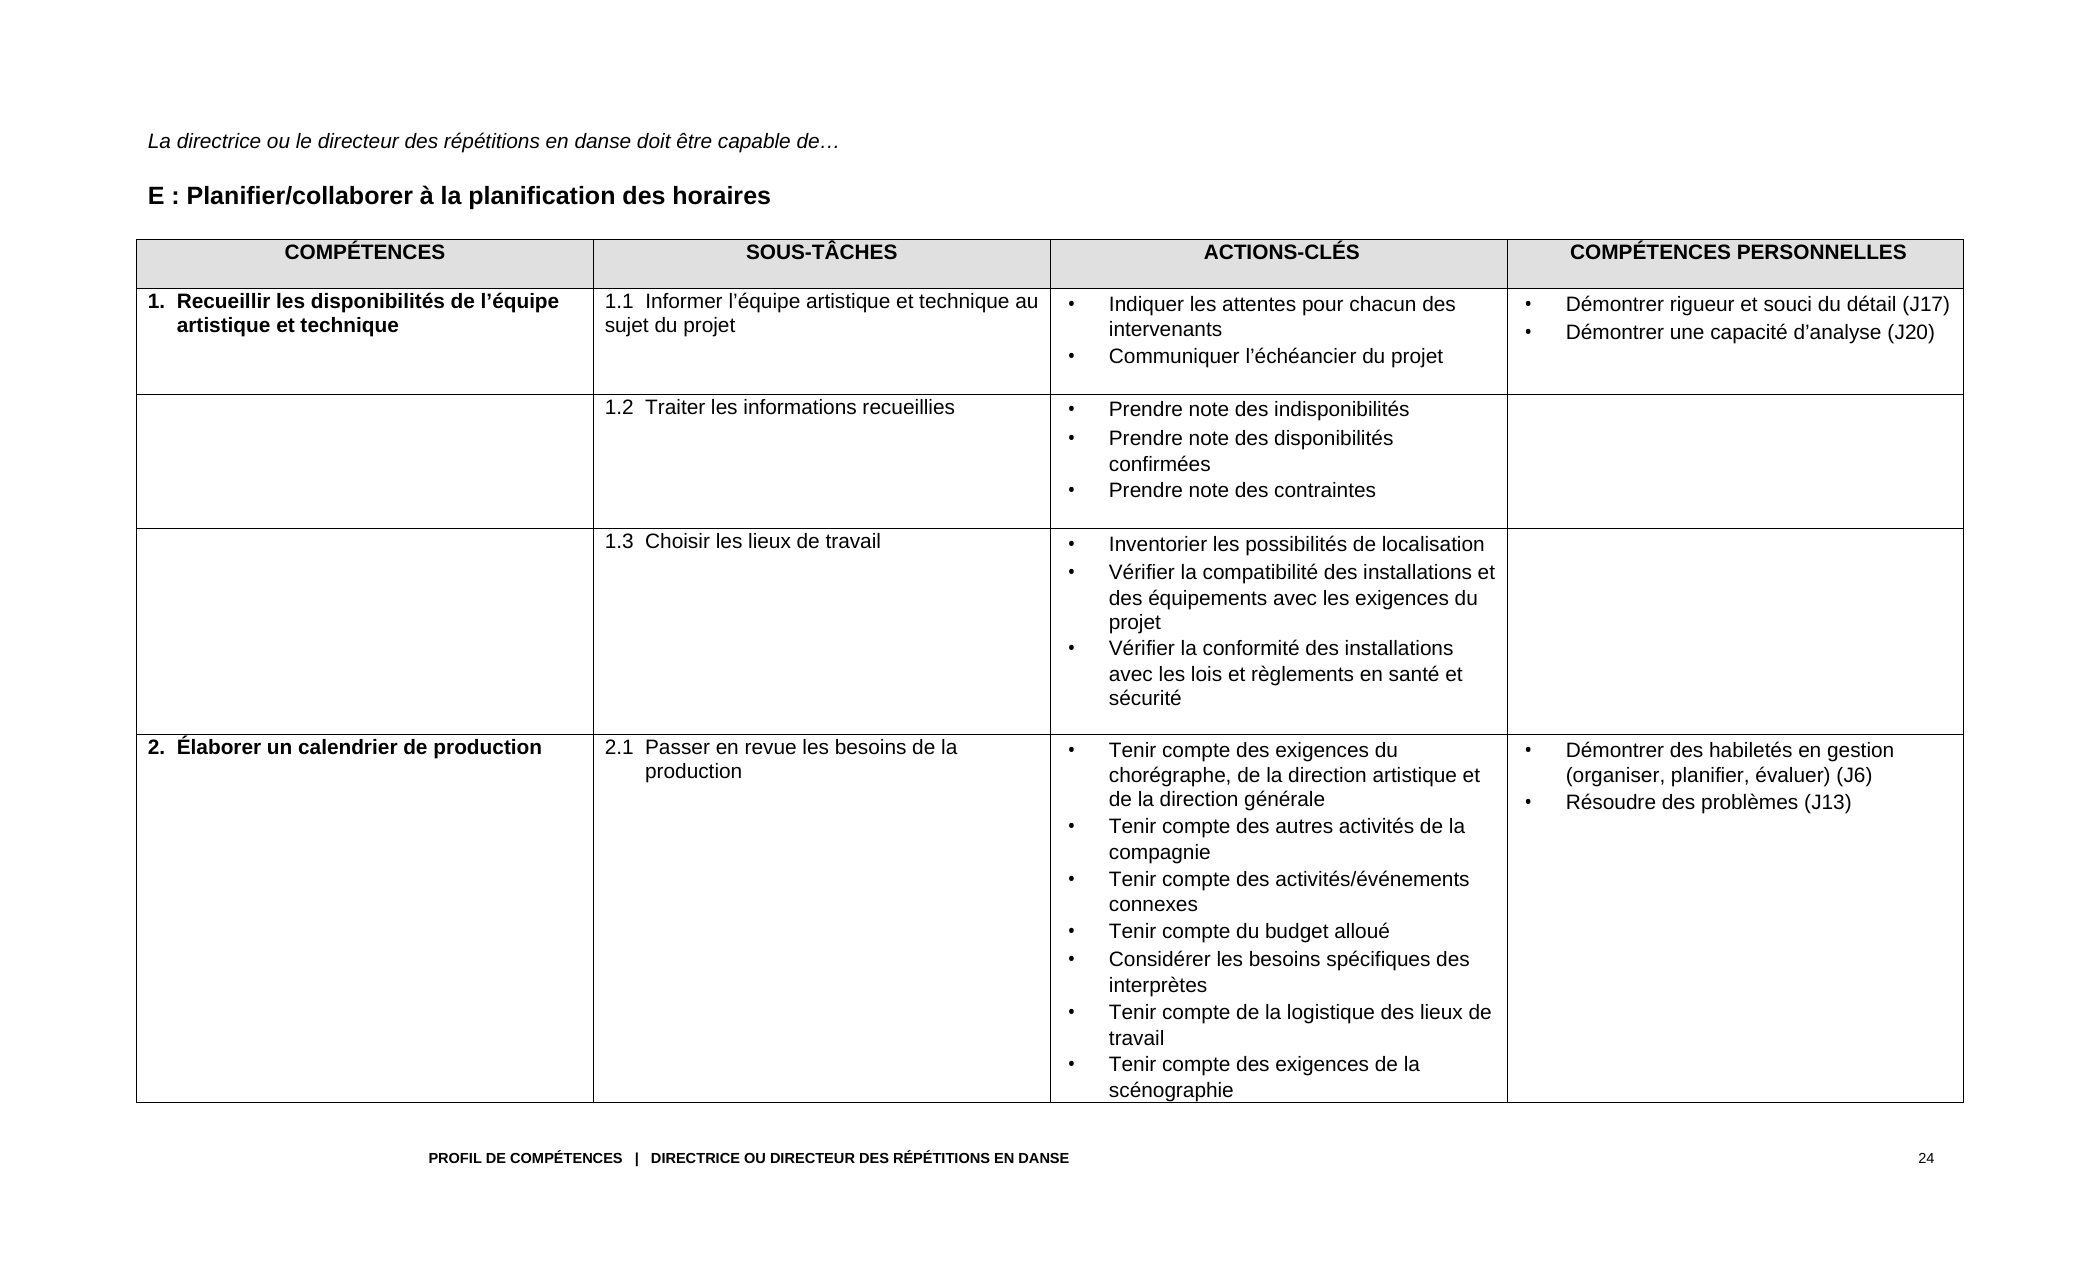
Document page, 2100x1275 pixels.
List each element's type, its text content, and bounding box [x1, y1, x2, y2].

table_cell Prendre note des indisponibilités Prendre note des disponibilités confirmées Prendre note des contraintes [1051, 395, 1507, 528]
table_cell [1508, 735, 1963, 1102]
table_cell 1.1 Informer l’équipe artistique et technique au sujet du projet [594, 289, 1050, 393]
text E : Planifier/collaborer à la planification des horaires [148, 181, 1964, 210]
table_cell 1.3 Choisir les lieux de travail [594, 529, 1050, 734]
table_header SOUS-TÂCHES [594, 240, 1050, 288]
table_cell [137, 395, 593, 528]
table_cell 1. Recueillir les disponibilités de l’équipe artistique et technique [137, 289, 593, 393]
text La directrice ou le directeur des répétitions en danse doit être capable de… [148, 128, 1964, 152]
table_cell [1051, 735, 1507, 1102]
table_cell Indiquer les attentes pour chacun des intervenants Communiquer l’échéancier du projet [1051, 289, 1507, 393]
table_cell [137, 529, 593, 734]
table_cell Inventorier les possibilités de localisation Vérifier la compatibilité des installations et des équipements avec les exigences du projet Vérifier la conformité des installations avec les lois et règlements en santé et sécurité [1051, 529, 1507, 734]
table_header ACTIONS-CLÉS [1051, 240, 1507, 288]
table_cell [137, 735, 593, 1102]
table_header COMPÉTENCES PERSONNELLES [1508, 240, 1963, 288]
table_cell Démontrer rigueur et souci du détail (J17) Démontrer une capacité d’analyse (J20) [1508, 289, 1963, 393]
table_header COMPÉTENCES [137, 240, 593, 288]
table_cell [1508, 395, 1963, 528]
table_cell 1.2 Traiter les informations recueillies [594, 395, 1050, 528]
table_cell [1508, 529, 1963, 734]
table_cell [594, 735, 1050, 1102]
